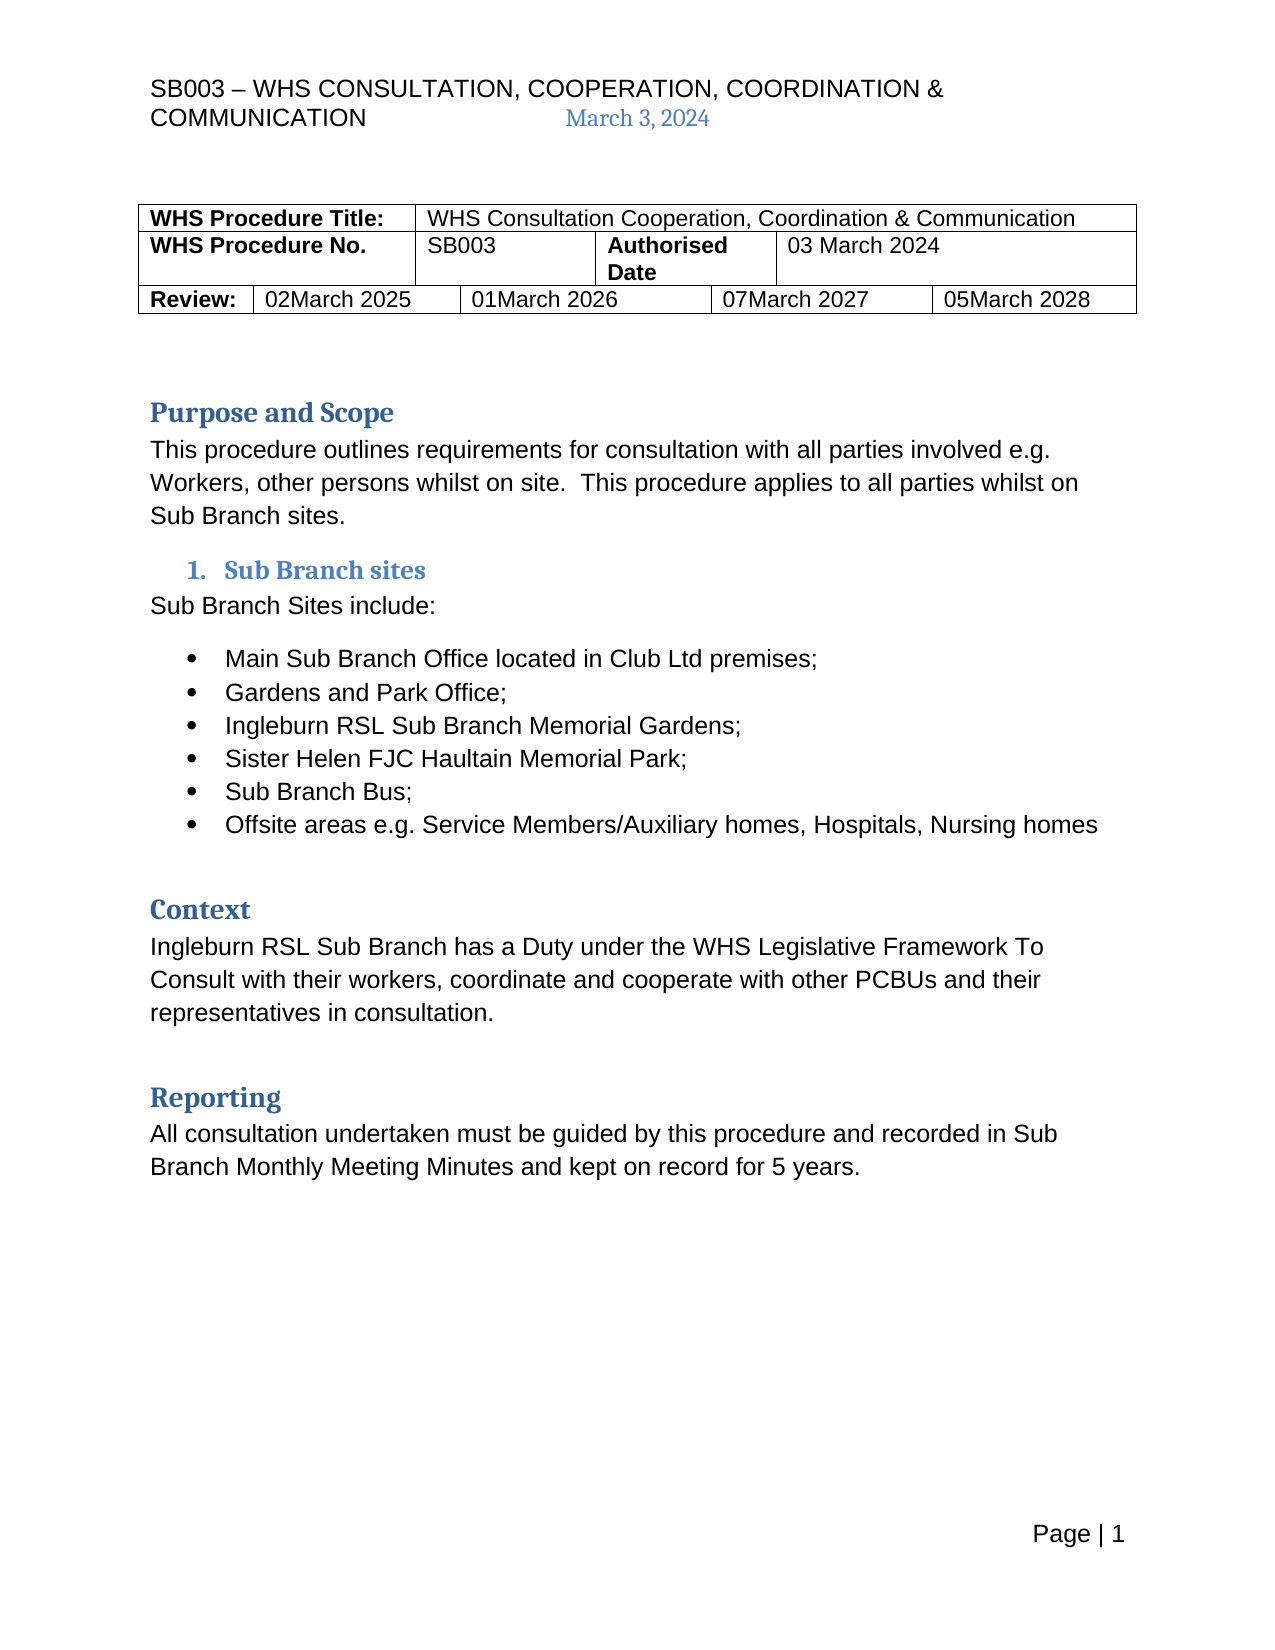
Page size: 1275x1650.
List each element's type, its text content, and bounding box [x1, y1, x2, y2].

text This procedure outlines requirements for consultation with all parties involved e.g. Workers, other persons whilst on site. This procedure applies to all parties whilst on Sub Branch sites. [150, 435, 1125, 530]
subtitle Reporting [150, 1081, 1125, 1114]
list Sister Helen FJC Haultain Memorial Park; [187, 744, 1125, 773]
text All consultation undertaken must be guided by this procedure and recorded in Sub Branch Monthly Meeting Minutes and kept on record for 5 years. [150, 1119, 1125, 1181]
list Main Sub Branch Office located in Club Ltd premises; [187, 644, 1125, 673]
table_cell 07March 2027 [712, 286, 932, 312]
table_cell Review: [139, 286, 253, 312]
subtitle Purpose and Scope [150, 396, 1125, 430]
text Sub Branch Sites include: [150, 591, 1125, 619]
table_cell WHS Procedure No. [139, 232, 415, 285]
text Ingleburn RSL Sub Branch has a Duty under the WHS Legislative Framework To Consult with their workers, coordinate and cooperate with other PCBUs and their representatives in consultation. [150, 932, 1125, 1027]
table_header nication [416, 205, 1136, 231]
subtitle Sub Branch sites [187, 555, 1125, 586]
table_cell 03 March 2024 [777, 232, 1136, 285]
subtitle Context [150, 893, 1125, 927]
table_cell 05March 2028 [933, 286, 1136, 312]
table_header WHS Procedure Title: [139, 205, 415, 231]
table_cell [416, 232, 595, 285]
list Ingleburn RSL Sub Branch Memorial Gardens; [187, 711, 1125, 739]
table_cell Authorised Date [596, 232, 776, 285]
table_cell 02March 2025 [254, 286, 460, 312]
list Offsite areas e.g. Service Members/Auxiliary homes, Hospitals, Nursing homes [187, 810, 1125, 839]
list Gardens and Park Office; [187, 678, 1125, 706]
table_cell 01March 2026 [461, 286, 711, 312]
list Sub Branch Bus; [187, 777, 1125, 806]
